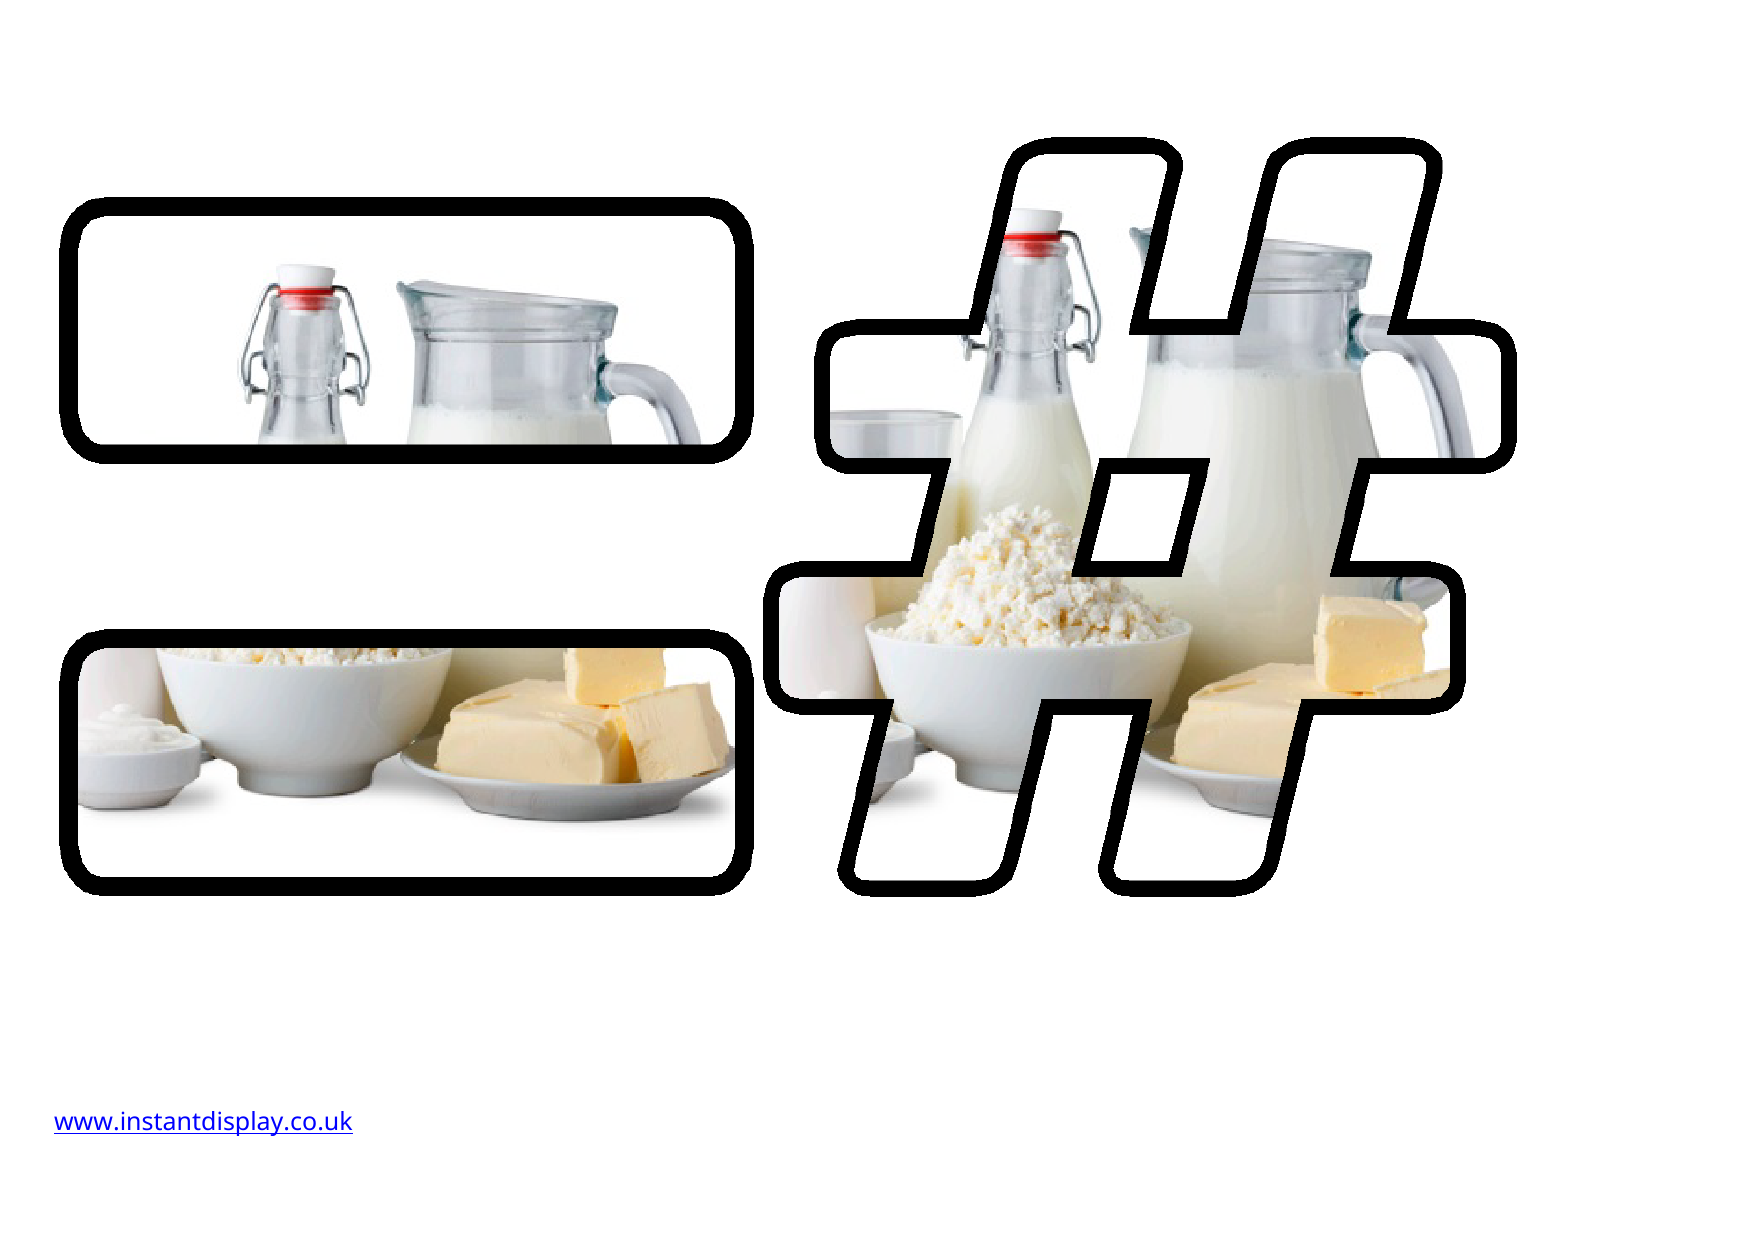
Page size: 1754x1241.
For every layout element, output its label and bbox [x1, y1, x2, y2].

picture [53, 132, 1521, 900]
